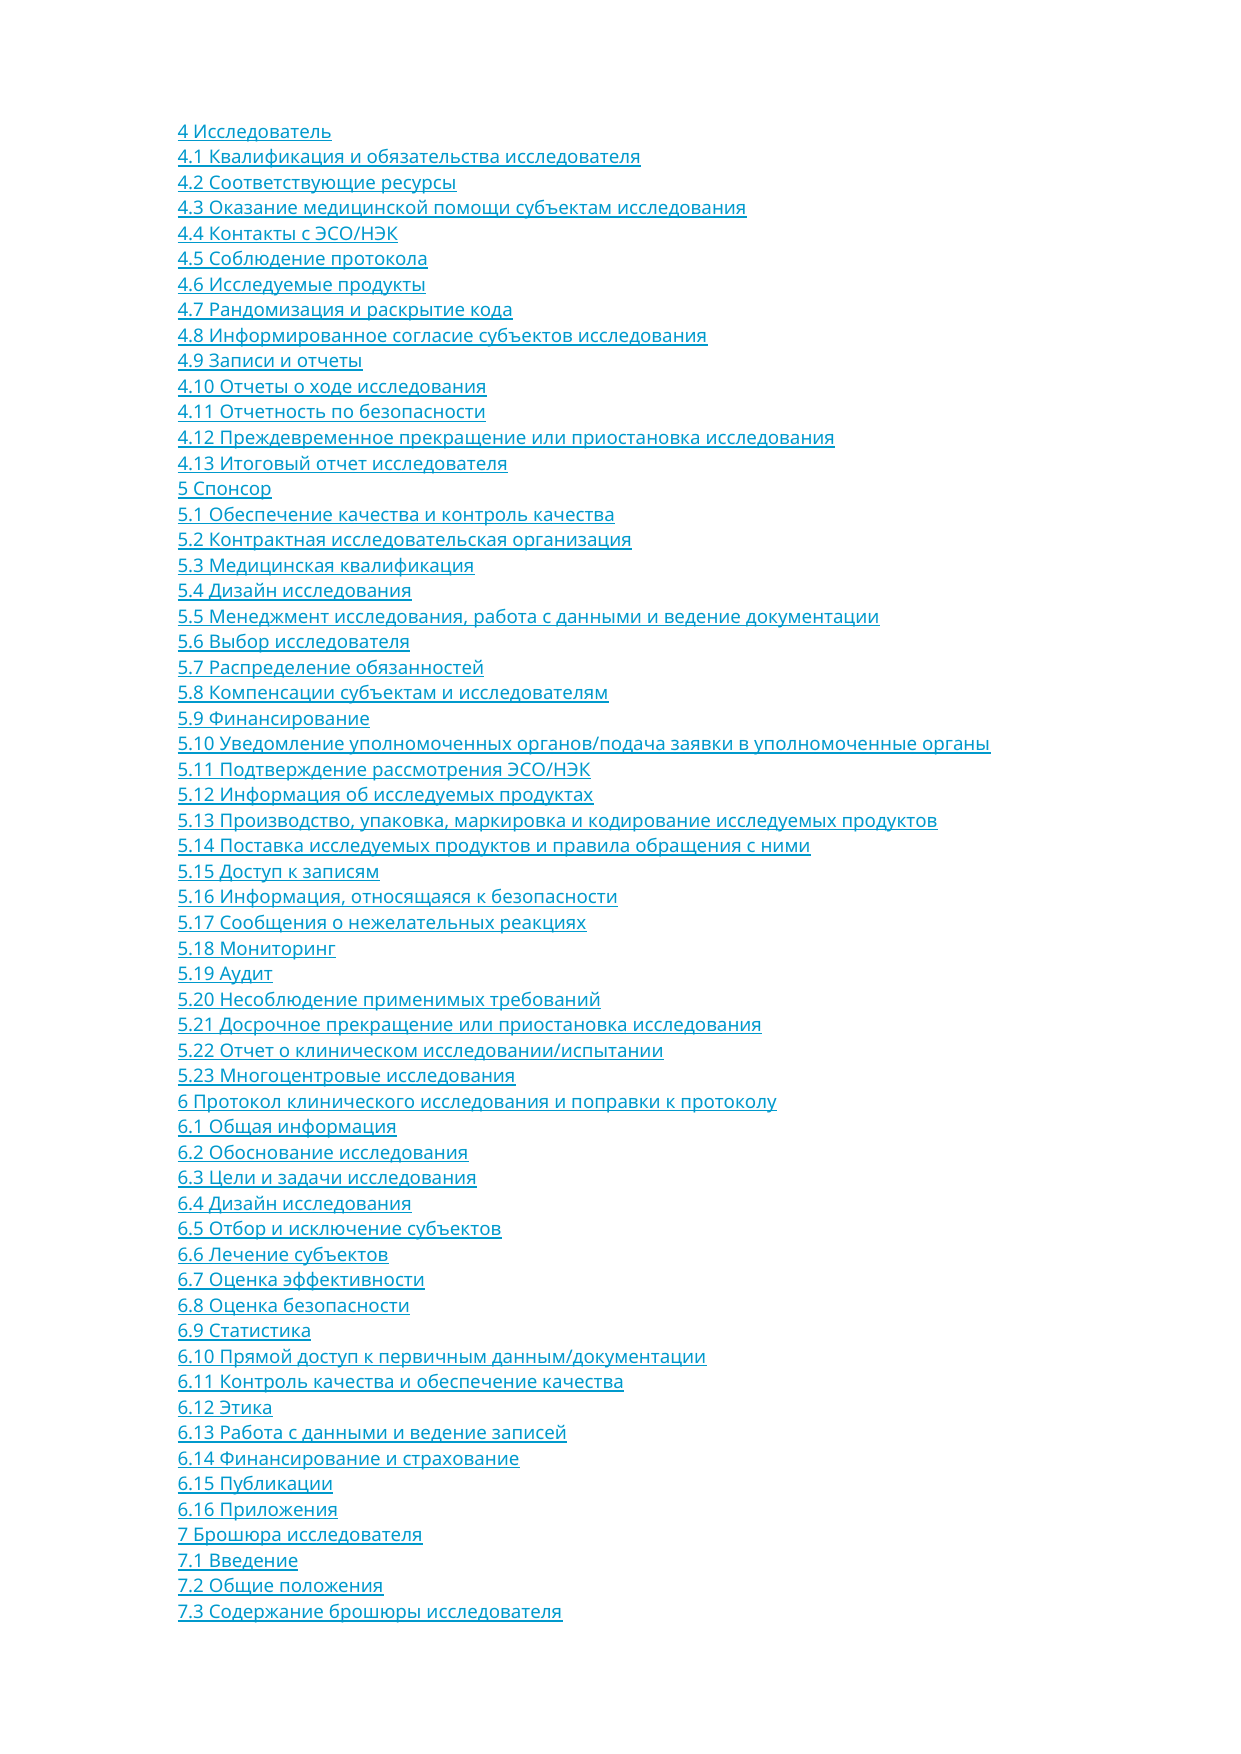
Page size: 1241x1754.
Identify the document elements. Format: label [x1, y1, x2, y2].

text [177, 118, 1152, 1624]
